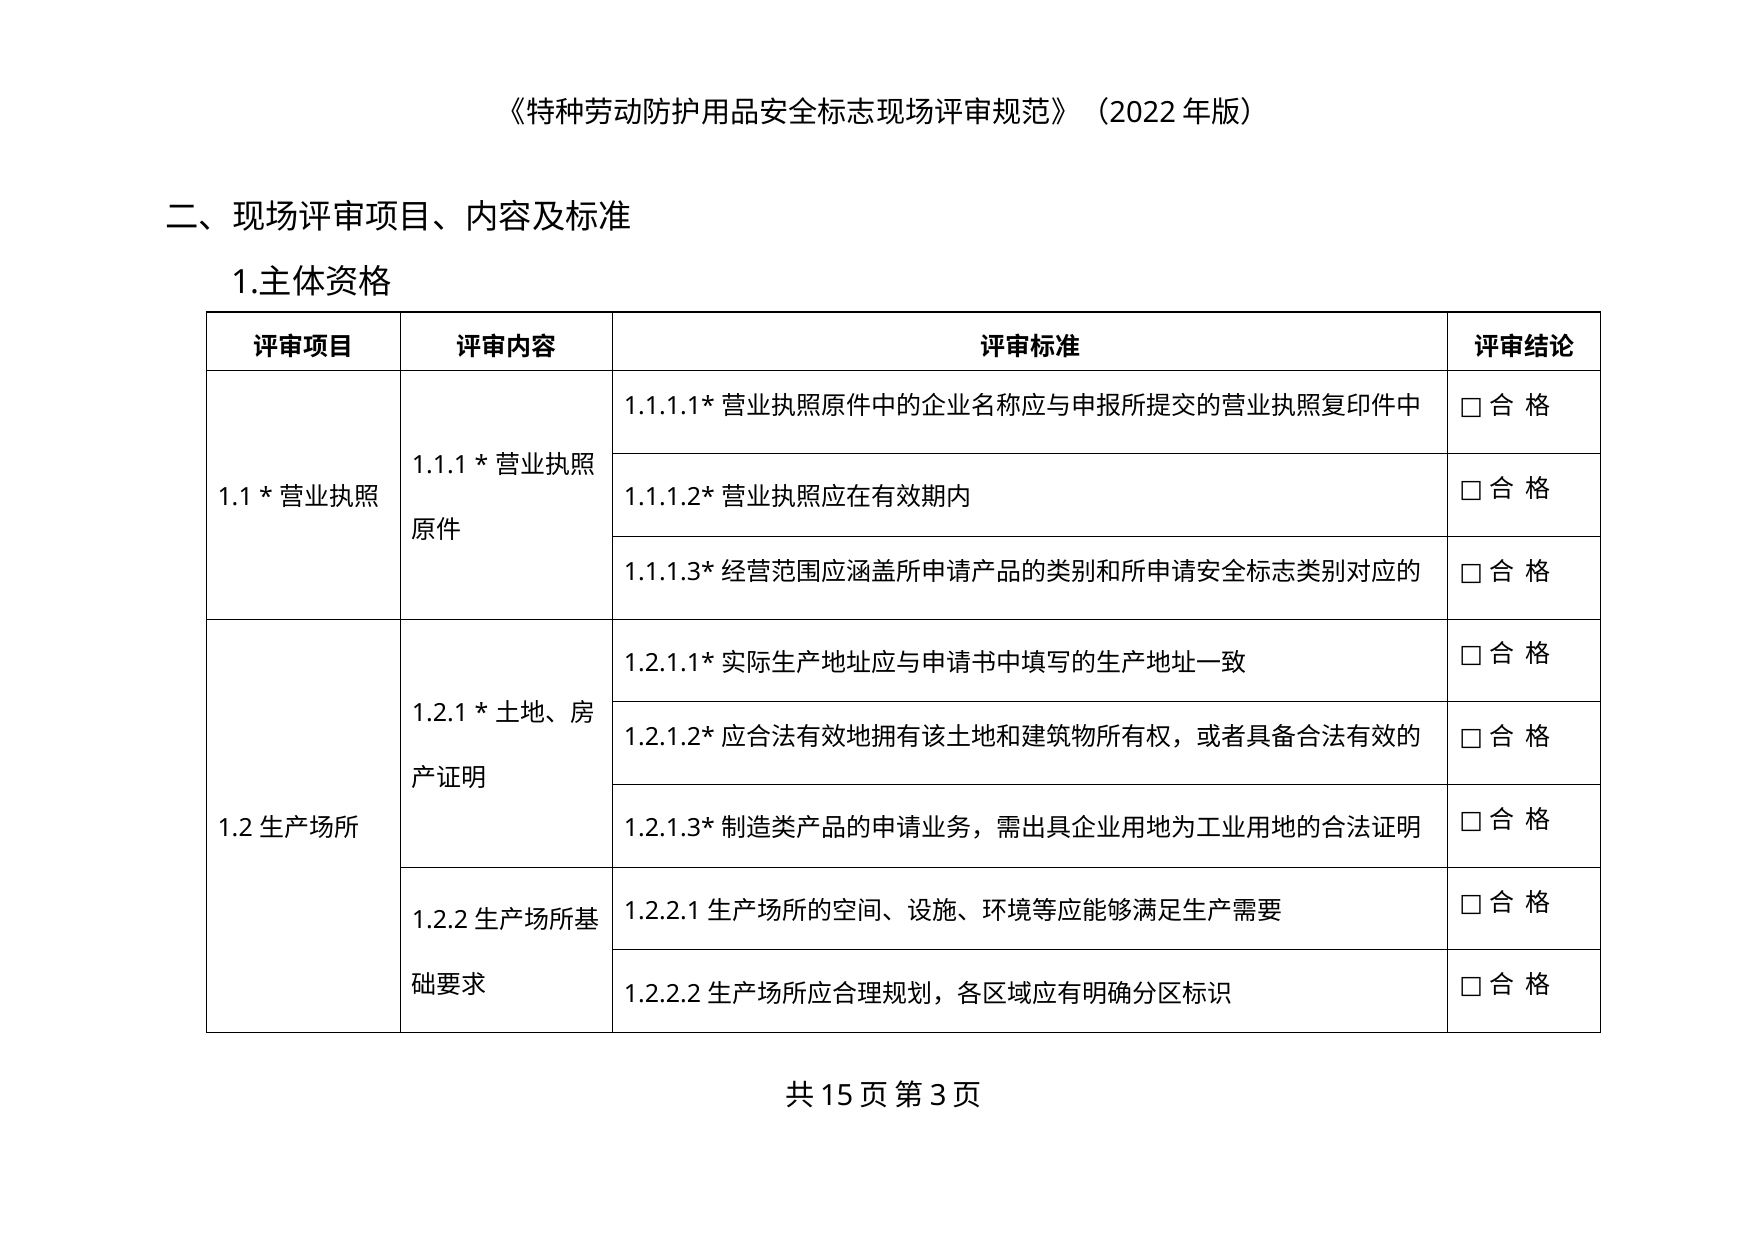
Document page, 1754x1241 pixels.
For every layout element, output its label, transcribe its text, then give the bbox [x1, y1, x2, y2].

table_header 评审结论 [1448, 313, 1600, 370]
table_cell 1.1.1 * 营业执照原件 [401, 371, 612, 618]
table_cell □ 合 格 □ 不合格 [1448, 868, 1600, 949]
text 二、现场评审项目、内容及标准 [165, 181, 1600, 246]
table_cell 1.2.1.3* 制造类产品的申请业务，需出具企业用地为工业用地的合法证明 [613, 785, 1447, 867]
table_cell 1.2.2 生产场所基础要求 [401, 868, 612, 1032]
table_cell □ 合 格 □ 不合格 [1448, 537, 1600, 618]
table_cell 1.1.1.3* 经营范围应涵盖所申请产品的类别和所申请安全标志类别对应的生产经营活动（如制造、生产、销售等） [613, 537, 1447, 618]
table_cell □ 合 格 □ 不合格 [1448, 620, 1600, 701]
table_header 评审标准 [613, 313, 1447, 370]
table_cell 1.1.1.1* 营业执照原件中的企业名称应与申报所提交的营业执照复印件中一致，营业执照原件应与“国家企业信用信息公示系统”中的信息一致 [613, 371, 1447, 453]
table_cell □ 合 格 □ 不合格 [1448, 454, 1600, 536]
table_cell 1.2 生产场所 [207, 620, 400, 1032]
table_header 评审项目 [207, 313, 400, 370]
text 1.主体资格 [165, 246, 1600, 311]
table_cell 1.2.1 * 土地、房产证明 [401, 620, 612, 867]
table_cell 1.2.1.1* 实际生产地址应与申请书中填写的生产地址一致 [613, 620, 1447, 701]
table_cell 1.2.2.2 生产场所应合理规划，各区域应有明确分区标识 [613, 950, 1447, 1032]
table_cell □ 合 格 □ 不合格 [1448, 950, 1600, 1032]
table_header 评审内容 [401, 313, 612, 370]
table_cell □ 合 格 □ 不合格 [1448, 702, 1600, 784]
table_cell □ 合 格 □ 不合格 [1448, 785, 1600, 867]
table_cell 1.2.2.1 生产场所的空间、设施、环境等应能够满足生产需要 [613, 868, 1447, 949]
table_cell 1.2.1.2* 应合法有效地拥有该土地和建筑物所有权，或者具备合法有效的租赁合同（租赁期限应不少于一年） [613, 702, 1447, 784]
table_cell 1.1.1.2* 营业执照应在有效期内 [613, 454, 1447, 536]
table_cell 1.1 * 营业执照 [207, 371, 400, 618]
table_cell □ 合 格 □ 不合格 [1448, 371, 1600, 453]
